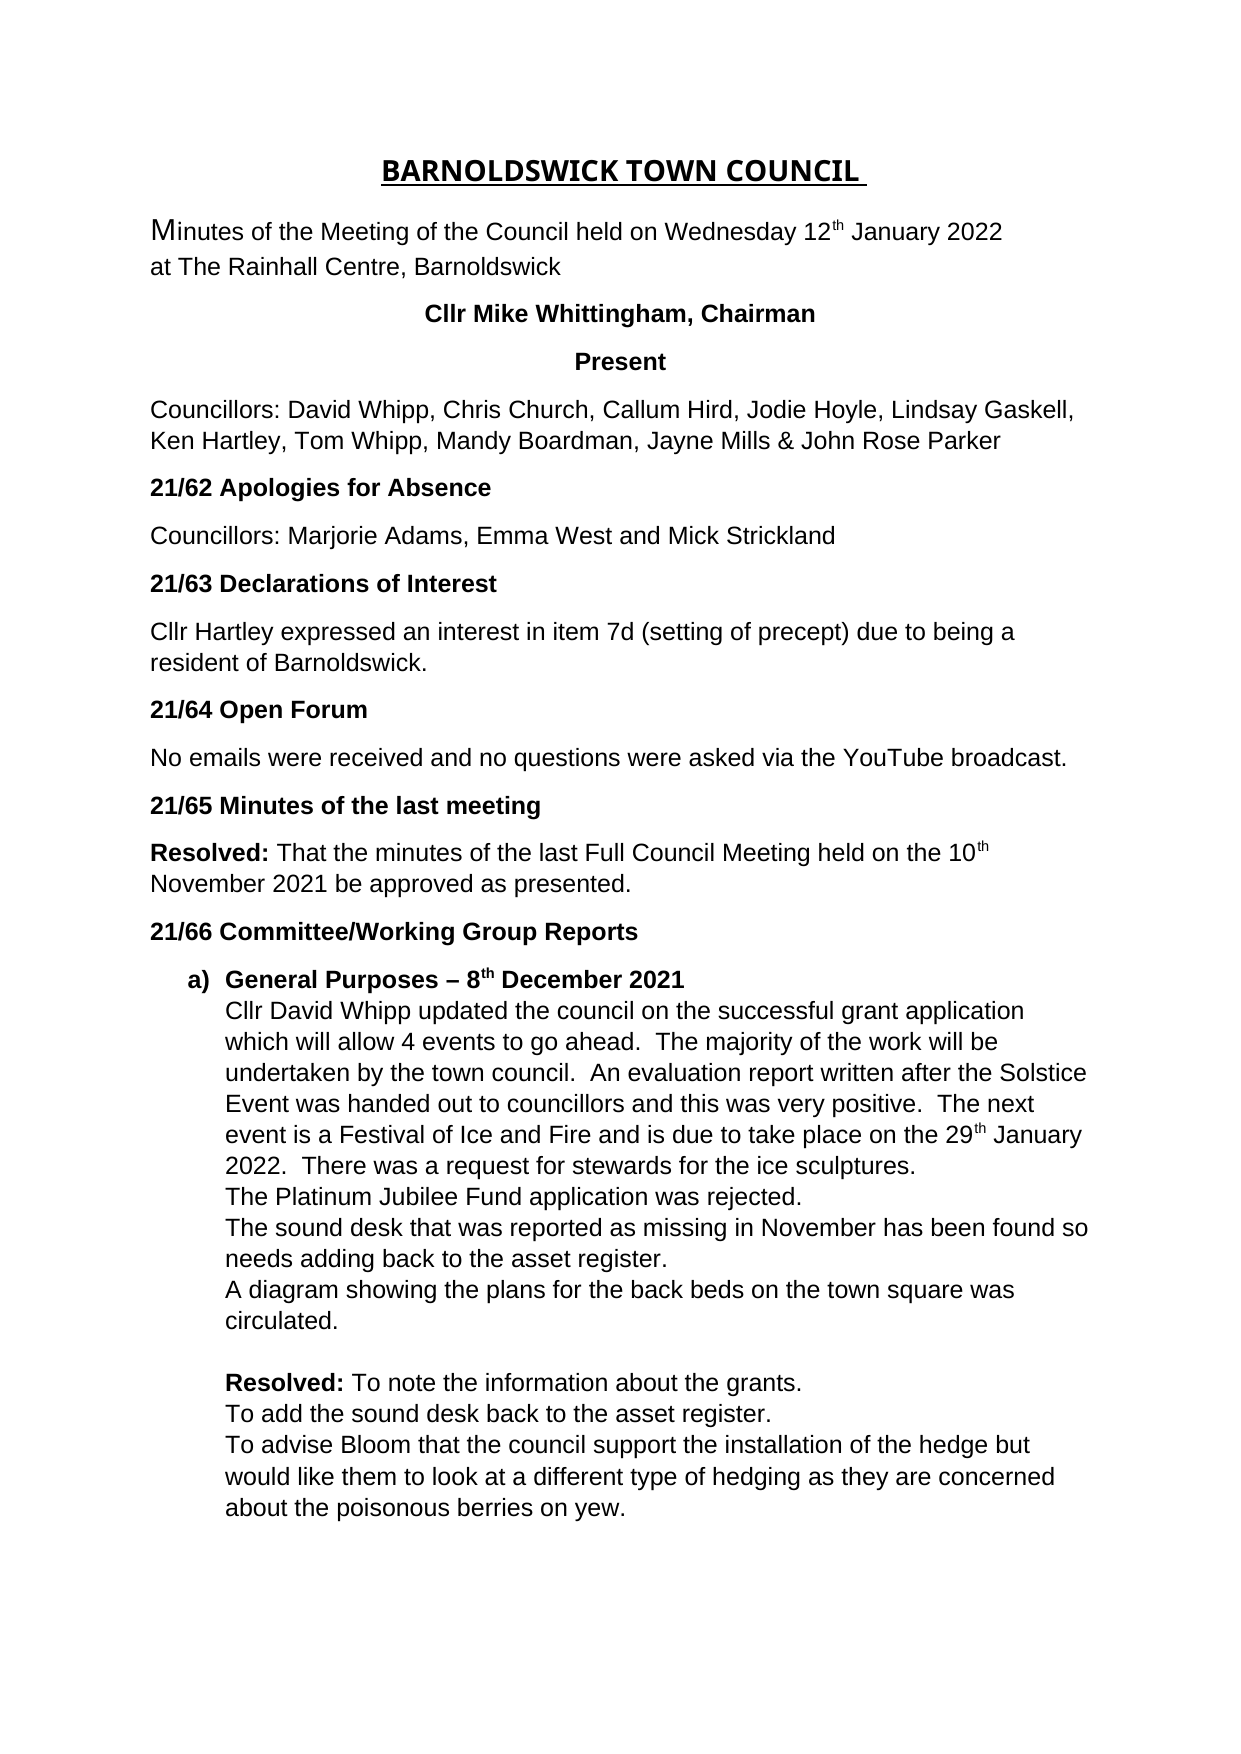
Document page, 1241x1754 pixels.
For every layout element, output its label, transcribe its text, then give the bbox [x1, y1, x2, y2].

text Cllr Hartley expressed an interest in item 7d (setting of precept) due to being a resident of Barnoldswick. [150, 616, 1090, 676]
text No emails were received and no questions were asked via the YouTube broadcast. [150, 743, 1090, 772]
list General Purposes – 8th December 2021 [187, 965, 1090, 993]
text Councillors: David Whipp, Chris Church, Callum Hird, Jodie Hoyle, Lindsay Gaskell, Ken Hartley, Tom Whipp, Mandy Boardman, Jayne Mills & John Rose Parker [150, 394, 1090, 454]
text Minutes of the Meeting of the Council held on Wednesday 12th January 2022 at The Rainhall Centre, Barnoldswick [150, 209, 1090, 280]
list To add the sound desk back to the asset register. [225, 1399, 1090, 1428]
text Councillors: Marjorie Adams, Emma West and Mick Strickland [150, 521, 1090, 550]
list Resolved: To note the information about the grants. [225, 1368, 1090, 1397]
list Cllr David Whipp updated the council on the successful grant application which will allow 4 events to go ahead. The majority of the work will be undertaken by the town council. An evaluation report written after the Solstice Event was handed out to councillors and this was very positive. The next event is a Festival of Ice and Fire and is due to take place on the 29th January 2022. There was a request for stewards for the ice sculptures. [225, 996, 1090, 1180]
text 21/63 Declarations of Interest [150, 569, 1090, 597]
text Cllr Mike Whittingham, Chairman [150, 299, 1090, 328]
list A diagram showing the plans for the back beds on the town square was circulated. [225, 1275, 1090, 1335]
text 21/64 Open Forum [150, 695, 1090, 724]
text Resolved: That the minutes of the last Full Council Meeting held on the 10th November 2021 be approved as presented. [150, 838, 1090, 898]
text Present [150, 347, 1090, 376]
list The Platinum Jubilee Fund application was rejected. [225, 1182, 1090, 1211]
text 21/65 Minutes of the last meeting [150, 791, 1090, 819]
text BARNOLDSWICK TOWN COUNCIL [150, 150, 1090, 190]
text 21/66 Committee/Working Group Reports [150, 917, 1090, 946]
list The sound desk that was reported as missing in November has been found so needs adding back to the asset register. [225, 1213, 1090, 1273]
text 21/62 Apologies for Absence [150, 473, 1090, 502]
list To advise Bloom that the council support the installation of the hedge but would like them to look at a different type of hedging as they are concerned about the poisonous berries on yew. [225, 1430, 1090, 1521]
